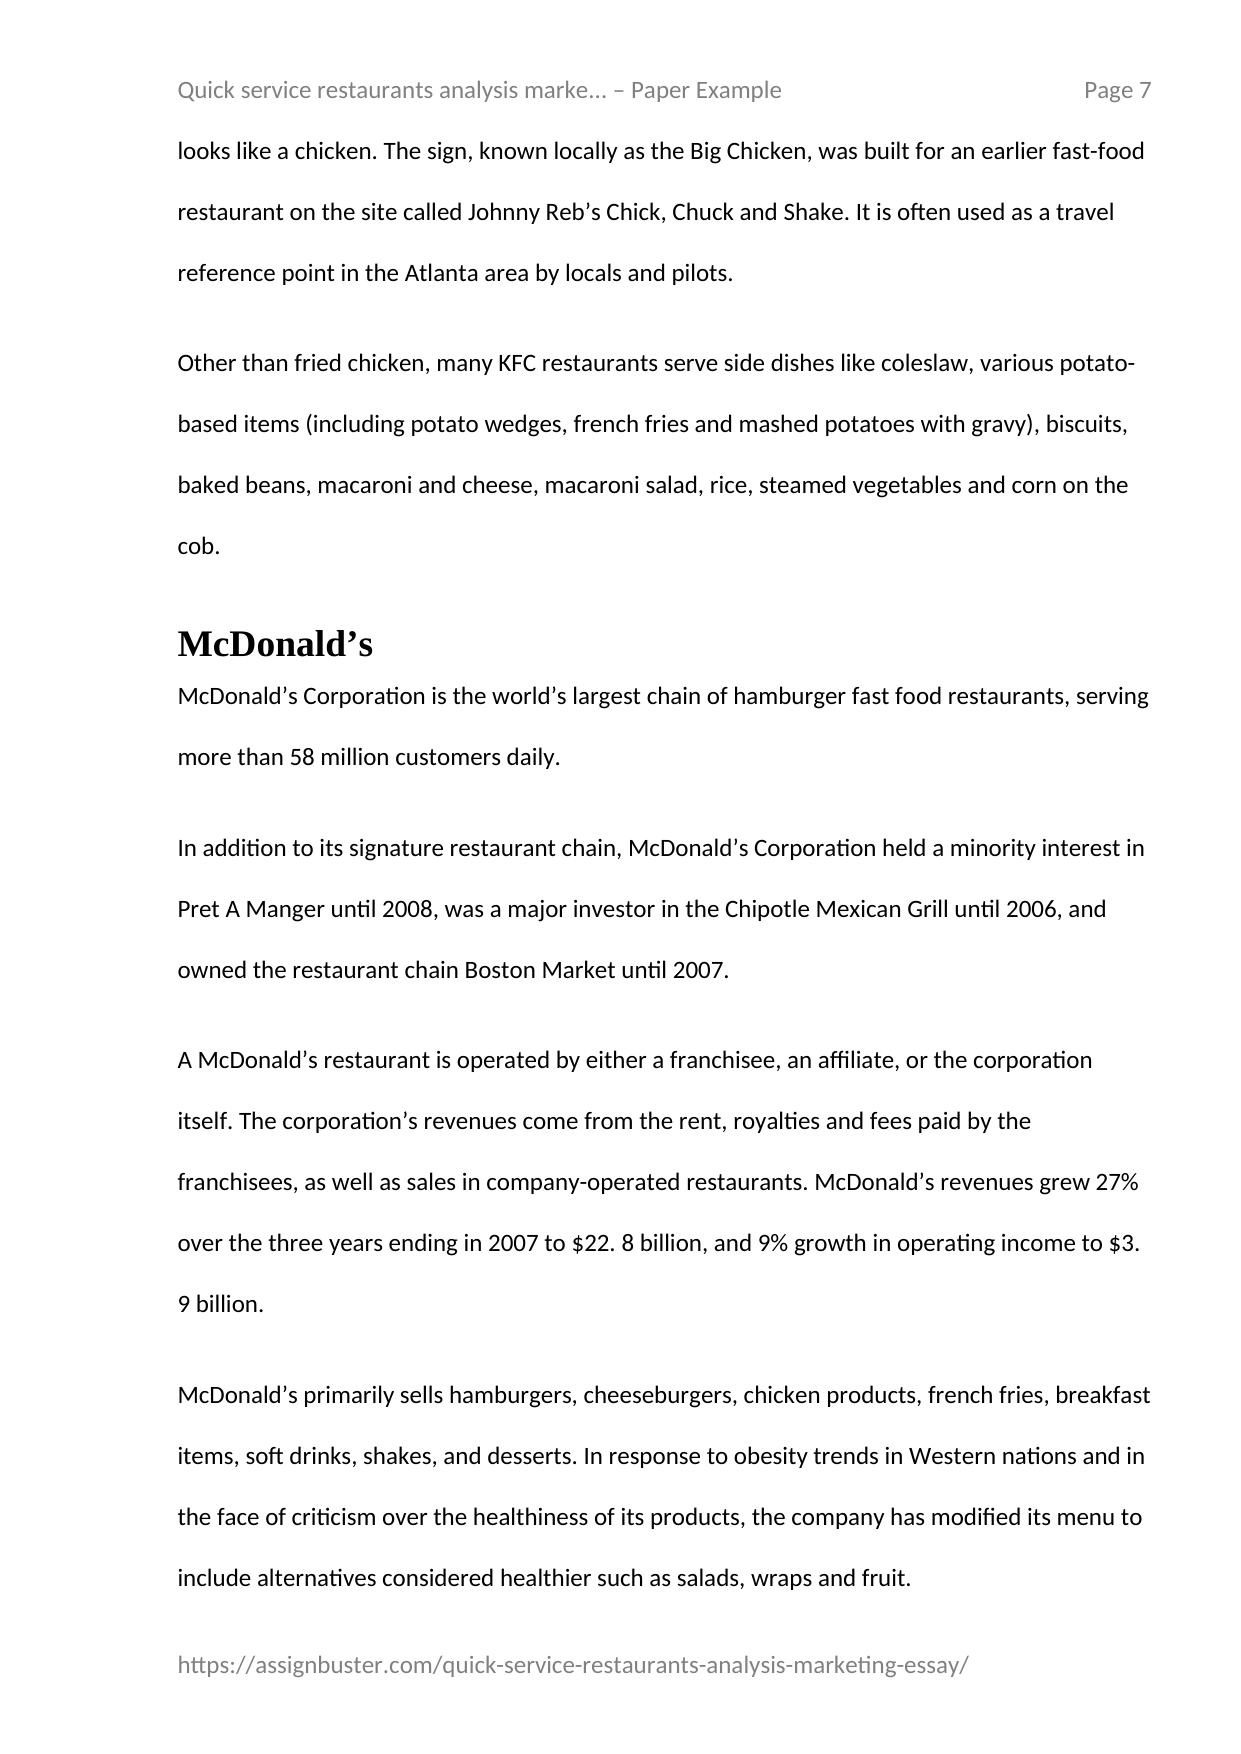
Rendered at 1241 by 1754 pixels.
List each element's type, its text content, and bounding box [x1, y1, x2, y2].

text McDonald’s Corporation is the world’s largest chain of hamburger fast food restaurants, serving more than 58 million customers daily. [177, 680, 1152, 772]
text A McDonald’s restaurant is operated by either a franchisee, an affiliate, or the corporation itself. The corporation’s revenues come from the rent, royalties and fees paid by the franchisees, as well as sales in company-operated restaurants. McDonald’s revenues grew 27% over the three years ending in 2007 to $22. 8 billion, and 9% growth in operating income to $3. 9 billion. [177, 1044, 1152, 1319]
subtitle McDonald’s [177, 621, 1152, 664]
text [177, 135, 1152, 287]
text In addition to its signature restaurant chain, McDonald’s Corporation held a minority interest in Pret A Manger until 2008, was a major investor in the Chipotle Mexican Grill until 2006, and owned the restaurant chain Boston Market until 2007. [177, 832, 1152, 984]
text McDonald’s primarily sells hamburgers, cheeseburgers, chicken products, french fries, breakfast items, soft drinks, shakes, and desserts. In response to obesity trends in Western nations and in the face of criticism over the healthiness of its products, the company has modified its menu to include alternatives considered healthier such as salads, wraps and fruit. [177, 1379, 1152, 1593]
text Other than fried chicken, many KFC restaurants serve side dishes like coleslaw, various potato-based items (including potato wedges, french fries and mashed potatoes with gravy), biscuits, baked beans, macaroni and cheese, macaroni salad, rice, steamed vegetables and corn on the cob. [177, 347, 1152, 561]
